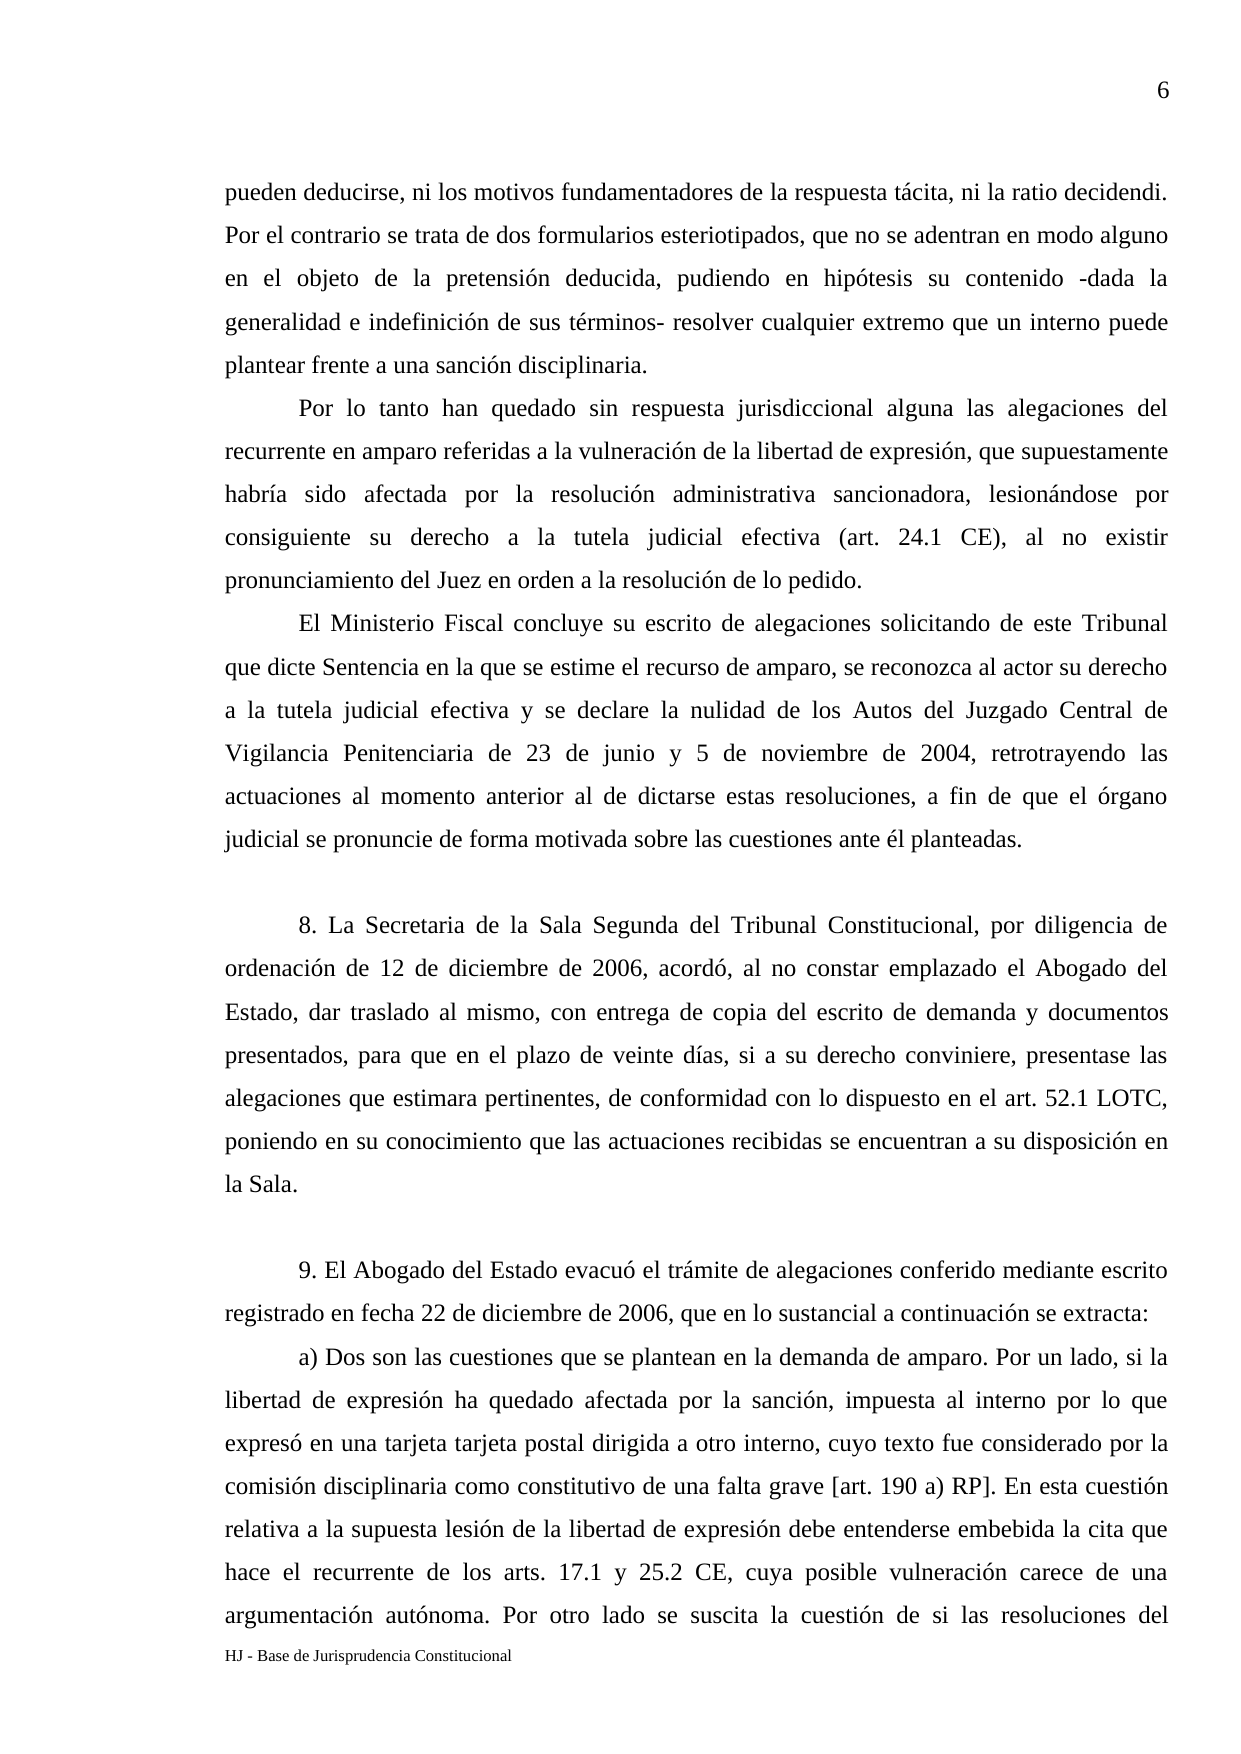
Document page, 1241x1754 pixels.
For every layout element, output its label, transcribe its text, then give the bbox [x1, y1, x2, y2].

text Por lo tanto han quedado sin respuesta jurisdiccional alguna las alegaciones del recurrente en amparo referidas a la vulneración de la libertad de expresión, que supuestamente habría sido afectada por la resolución administrativa sancionadora, lesionándose por consiguiente su derecho a la tutela judicial efectiva (art. 24.1 CE), al no existir pronunciamiento del Juez en orden a la resolución de lo pedido. [224, 393, 1169, 594]
text 8. La Secretaria de la Sala Segunda del Tribunal Constitucional, por diligencia de ordenación de 12 de diciembre de 2006, acordó, al no constar emplazado el Abogado del Estado, dar traslado al mismo, con entrega de copia del escrito de demanda y documentos presentados, para que en el plazo de veinte días, si a su derecho conviniere, presentase las alegaciones que estimara pertinentes, de conformidad con lo dispuesto en el art. 52.1 LOTC, poniendo en su conocimiento que las actuaciones recibidas se encuentran a su disposición en la Sala. [224, 910, 1169, 1198]
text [224, 1342, 1169, 1629]
text 9. El Abogado del Estado evacuó el trámite de alegaciones conferido mediante escrito registrado en fecha 22 de diciembre de 2006, que en lo sustancial a continuación se extracta: [224, 1255, 1169, 1327]
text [224, 177, 1169, 378]
text El Ministerio Fiscal concluye su escrito de alegaciones solicitando de este Tribunal que dicte Sentencia en la que se estime el recurso de amparo, se reconozca al actor su derecho a la tutela judicial efectiva y se declare la nulidad de los Autos del Juzgado Central de Vigilancia Penitenciaria de 23 de junio y 5 de noviembre de 2004, retrotrayendo las actuaciones al momento anterior al de dictarse estas resoluciones, a fin de que el órgano judicial se pronuncie de forma motivada sobre las cuestiones ante él planteadas. [224, 608, 1169, 853]
